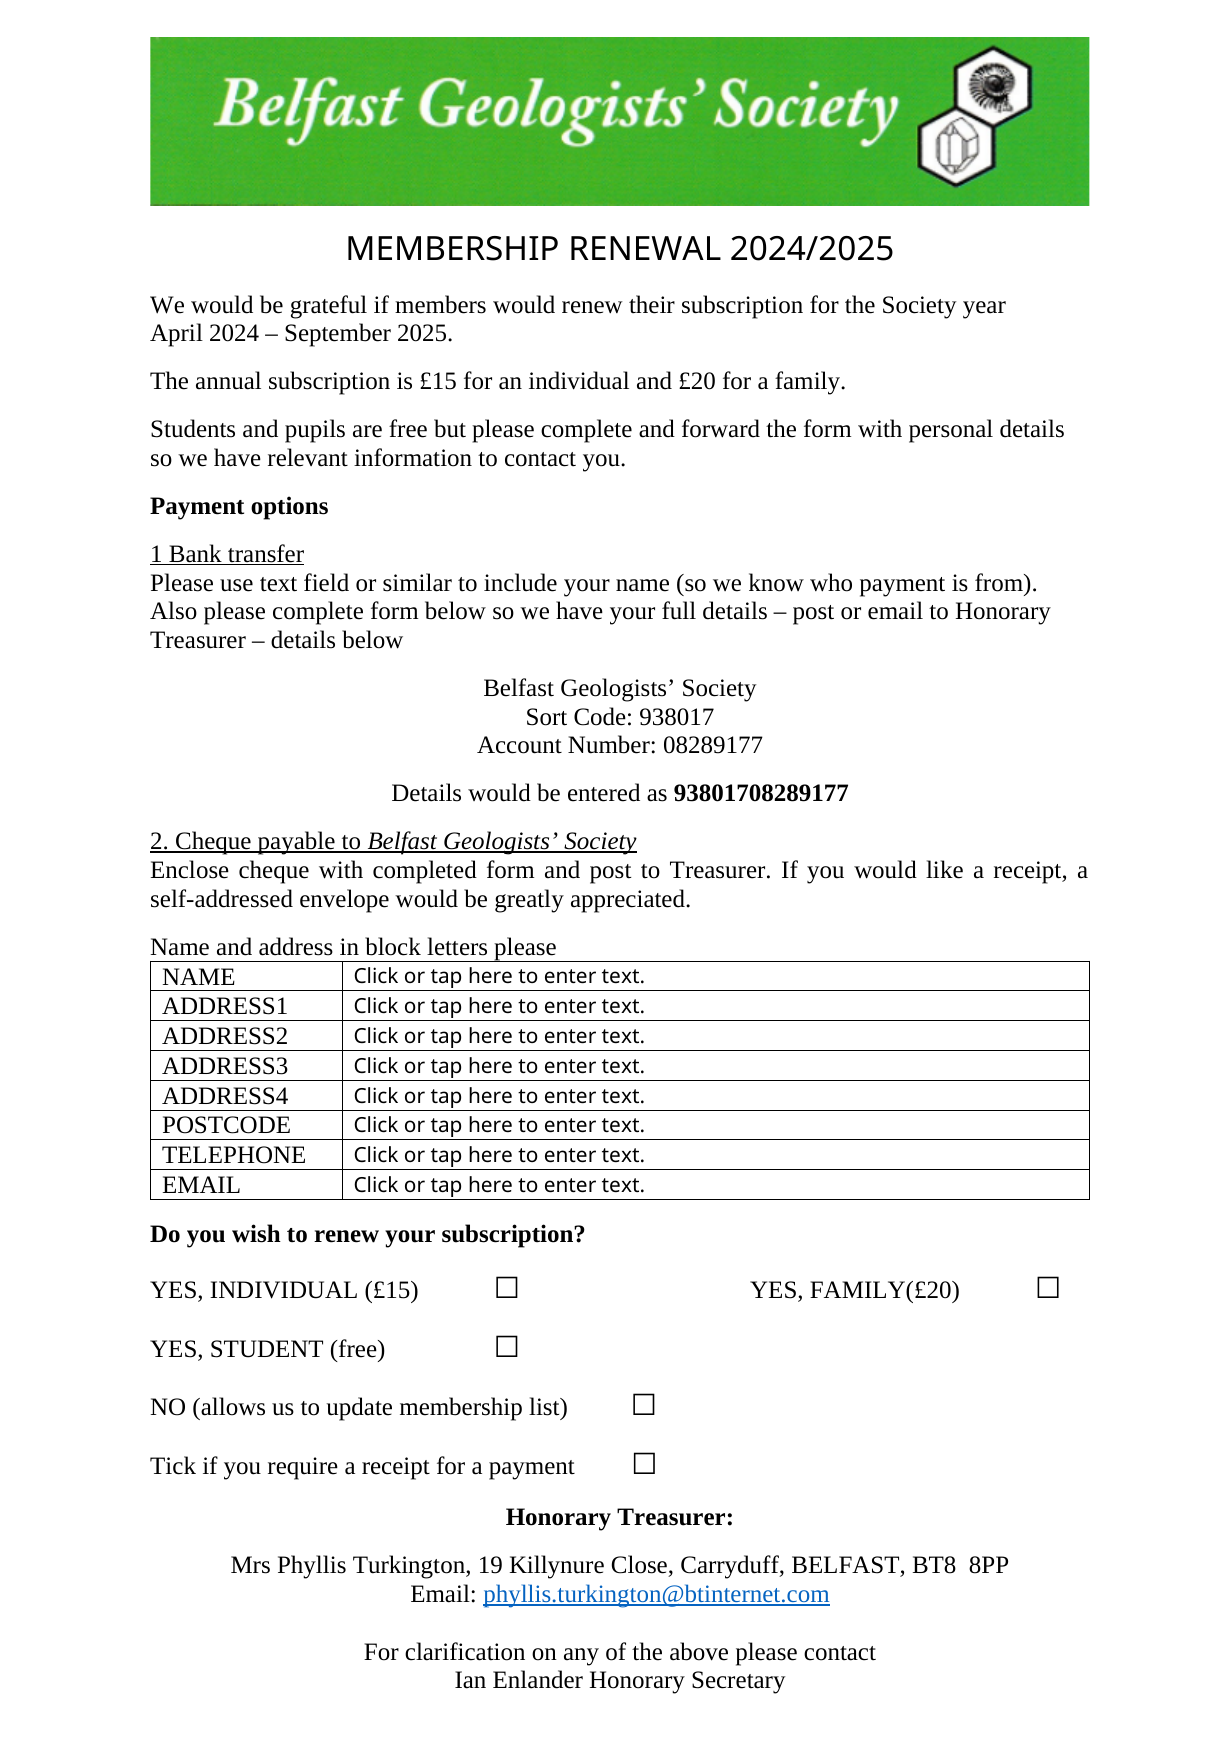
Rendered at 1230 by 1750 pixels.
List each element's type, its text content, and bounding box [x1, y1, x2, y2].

subtitle MEMBERSHIP RENEWAL 2024/2025 [150, 225, 1090, 271]
table_cell ADDRESS2 [151, 1021, 342, 1050]
text Mrs Phyllis Turkington, 19 Killynure Close, Carryduff, BELFAST, BT8 8PP [150, 1550, 1090, 1579]
table_header NAME [151, 962, 342, 990]
text 2. Cheque payable to Belfast Geologists’ Society [150, 826, 1090, 855]
text YES, INDIVIDUAL (£15) YES, FAMILY(£20) [150, 1267, 1090, 1307]
text YES, STUDENT (free) [150, 1326, 1090, 1366]
text Honorary Treasurer: [150, 1502, 1090, 1531]
text 1 Bank transfer [150, 539, 1090, 568]
text Belfast Geologists’ Society [150, 673, 1090, 702]
table_cell EMAIL [151, 1170, 342, 1199]
text Students and pupils are free but please complete and forward the form with personal details so we have relevant information to contact you. [150, 414, 1090, 472]
table_cell POSTCODE [151, 1111, 342, 1139]
text We would be grateful if members would renew their subscription for the Society year [150, 290, 1090, 318]
text Email: phyllis.turkington@btinternet.com [150, 1579, 1090, 1608]
text April 2024 – September 2025. [150, 318, 1090, 347]
text Details would be entered as 93801708289177 [150, 778, 1090, 807]
text Do you wish to renew your subscription? [150, 1219, 1090, 1248]
text Tick if you require a receipt for a payment [150, 1443, 1090, 1483]
table_cell ADDRESS4 [151, 1081, 342, 1109]
text For clarification on any of the above please contact [150, 1637, 1090, 1665]
text Account Number: 08289177 [150, 731, 1090, 759]
picture [150, 37, 1090, 206]
table_cell ADDRESS1 [151, 991, 342, 1020]
text Enclose cheque with completed form and post to Treasurer. If you would like a receipt, a self-addressed envelope would be greatly appreciated. [150, 855, 1090, 913]
table_cell ADDRESS3 [151, 1051, 342, 1080]
text Sort Code: 938017 [150, 702, 1090, 731]
table_cell TELEPHONE [151, 1140, 342, 1169]
text The annual subscription is £15 for an individual and £20 for a family. [150, 366, 1090, 395]
text Name and address in block letters please [150, 932, 1090, 961]
text Payment options [150, 491, 1090, 520]
text NO (allows us to update membership list) [150, 1385, 1090, 1424]
text Please use text field or similar to include your name (so we know who payment is from). Also please complete form below so we have your full details – post or email to Honorary Treasurer – details below [150, 568, 1090, 654]
text Ian Enlander Honorary Secretary [150, 1665, 1090, 1694]
